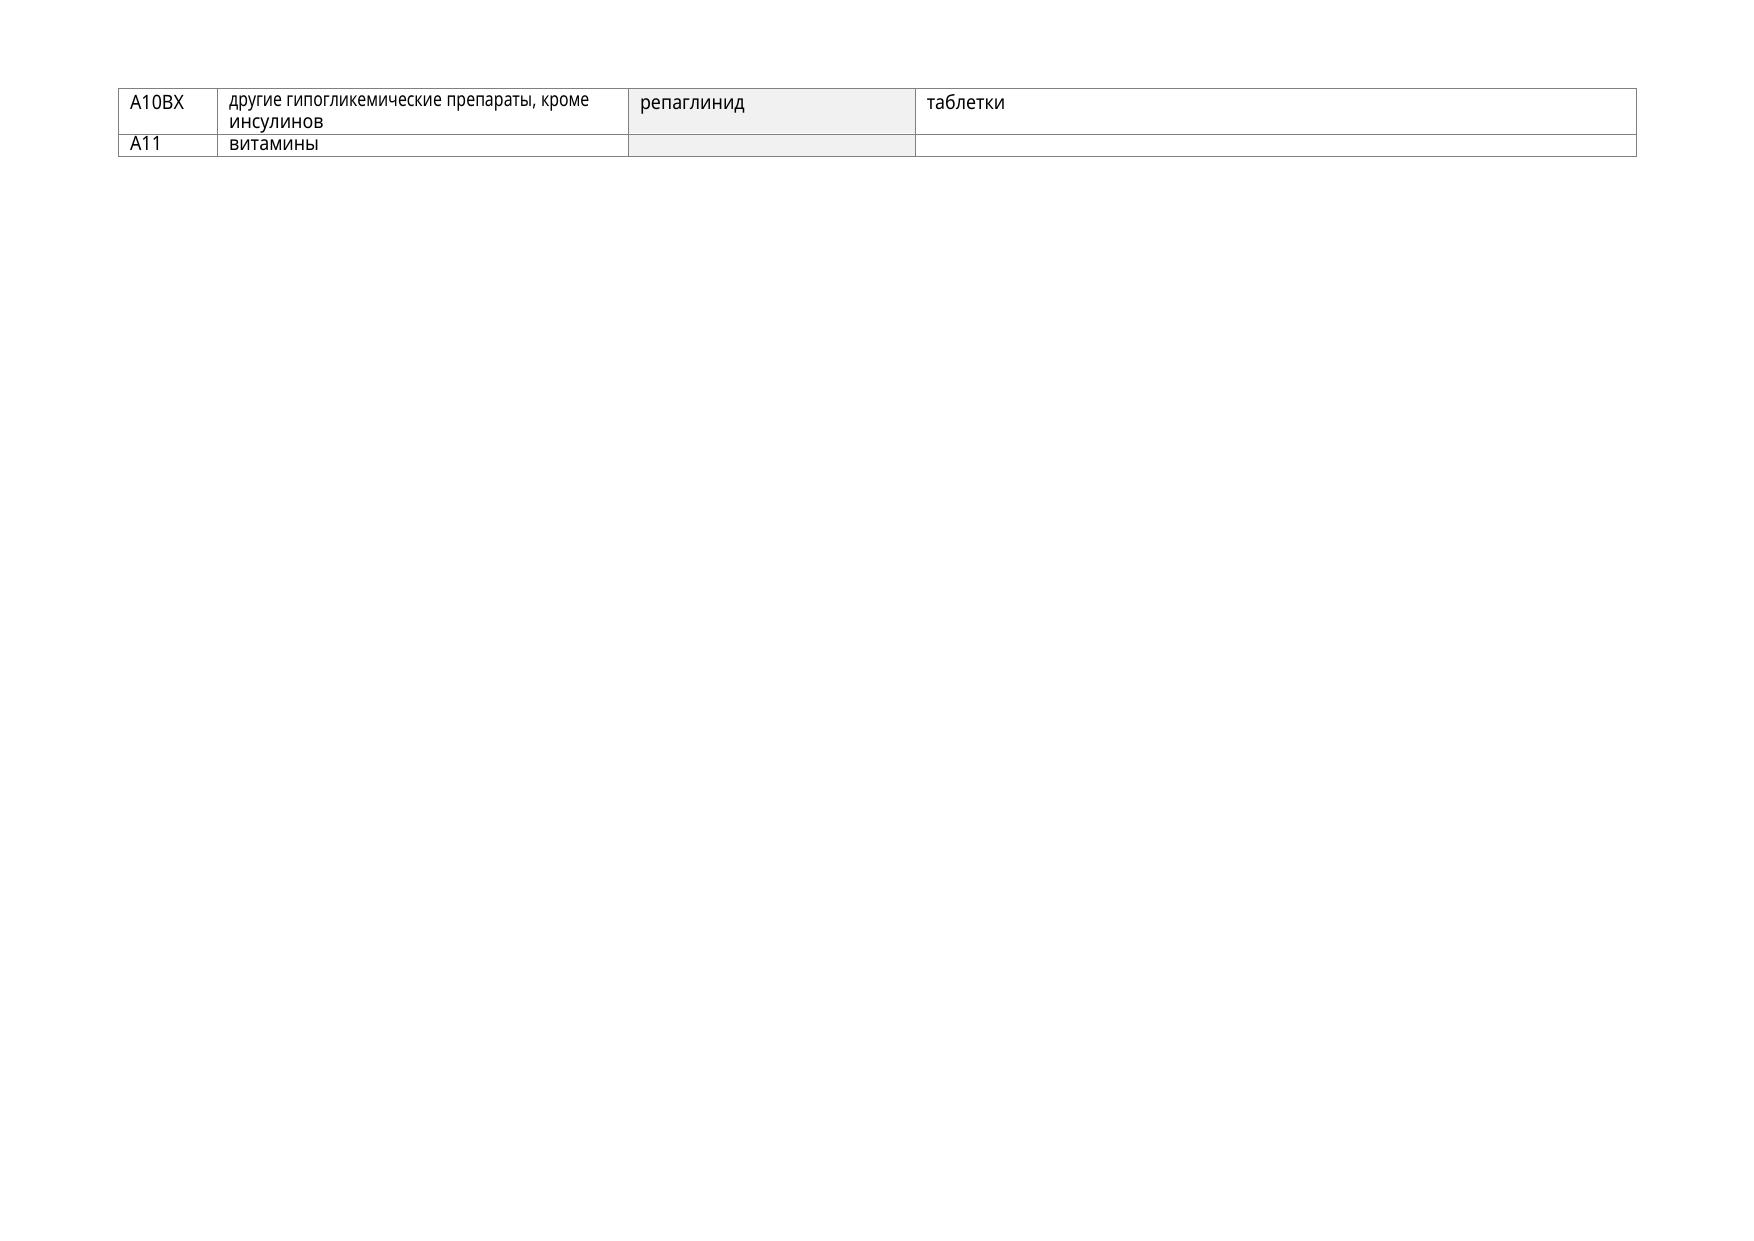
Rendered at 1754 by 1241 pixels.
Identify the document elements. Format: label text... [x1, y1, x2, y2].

table_cell [629, 135, 915, 156]
table_cell таблетки [916, 89, 1636, 133]
table_cell A11 [119, 135, 217, 156]
table_cell другие гипогликемические препараты, кроме инсулинов [218, 89, 628, 133]
table_cell A10BX [119, 89, 217, 133]
table_cell репаглинид [629, 89, 915, 133]
table_cell [916, 135, 1636, 156]
table_cell витамины [218, 135, 628, 156]
